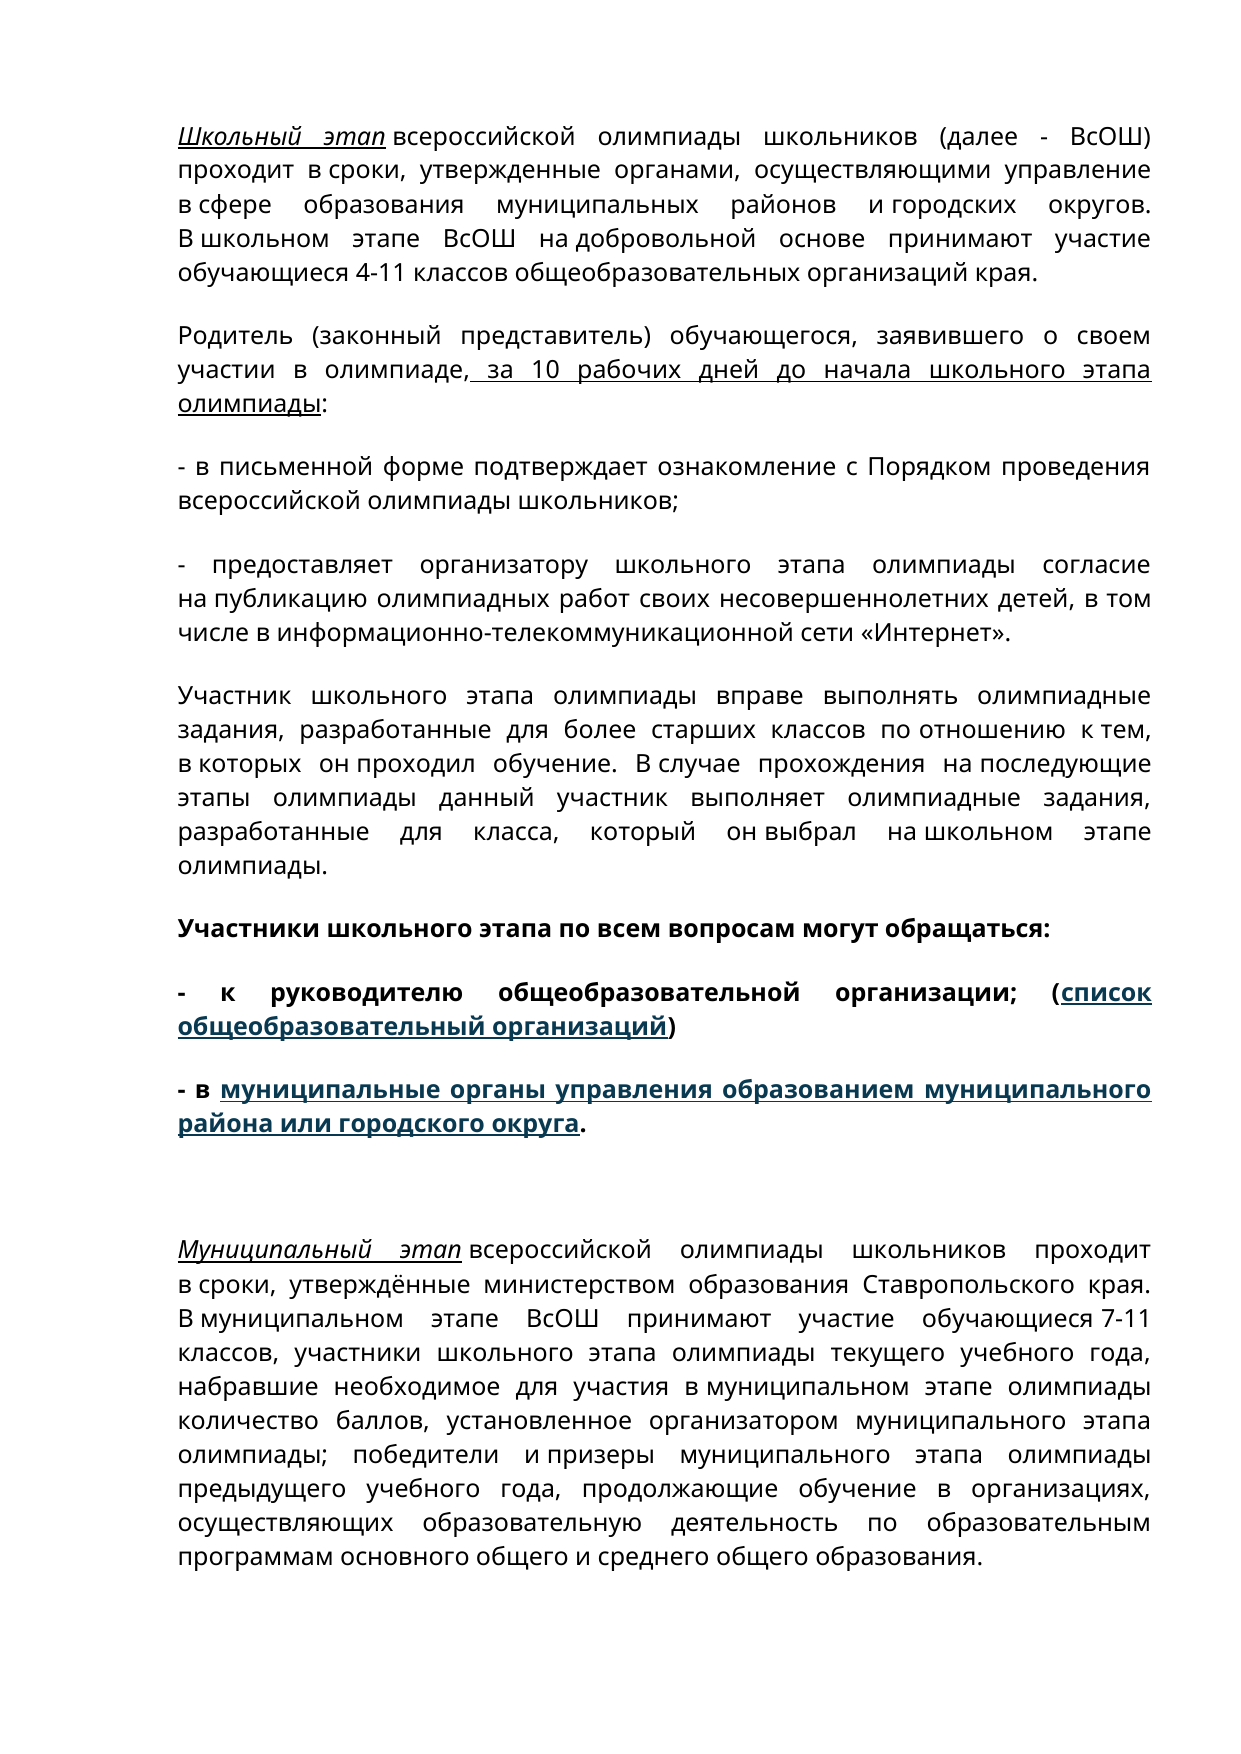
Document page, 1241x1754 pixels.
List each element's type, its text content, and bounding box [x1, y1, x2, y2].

text Родитель (законный представитель) обучающегося, заявившего о своем участии в олимпиаде, за 10 рабочих дней до начала школьного этапа олимпиады: [177, 318, 1152, 420]
text Школьный этап всероссийской олимпиады школьников (далее - ВсОШ) проходит в сроки, утвержденные органами, осуществляющими управление в сфере образования муниципальных районов и городских округов. В школьном этапе ВсОШ на добровольной основе принимают участие обучающиеся 4-11 классов общеобразовательных организаций края. [177, 118, 1152, 288]
text - к руководителю общеобразовательной организации; (список общеобразовательный организаций) [177, 974, 1152, 1042]
text Участники школьного этапа по всем вопросам могут обращаться: [177, 911, 1152, 945]
text - предоставляет организатору школьного этапа олимпиады согласие на публикацию олимпиадных работ своих несовершеннолетних детей, в том числе в информационно-телекоммуникационной сети «Интернет». [177, 546, 1152, 648]
text Муниципальный этап всероссийской олимпиады школьников проходит в сроки, утверждённые министерством образования Ставропольского края. В муниципальном этапе ВсОШ принимают участие обучающиеся 7-11 классов, участники школьного этапа олимпиады текущего учебного года, набравшие необходимое для участия в муниципальном этапе олимпиады количество баллов, установленное организатором муниципального этапа олимпиады; победители и призеры муниципального этапа олимпиады предыдущего учебного года, продолжающие обучение в организациях, осуществляющих образовательную деятельность по образовательным программам основного общего и среднего общего образования. [177, 1232, 1152, 1573]
text - в муниципальные органы управления образованием муниципального района или городского округа. [177, 1072, 1152, 1140]
text - в письменной форме подтверждает ознакомление с Порядком проведения всероссийской олимпиады школьников; [177, 449, 1152, 517]
text Участник школьного этапа олимпиады вправе выполнять олимпиадные задания, разработанные для более старших классов по отношению к тем, в которых он проходил обучение. В случае прохождения на последующие этапы олимпиады данный участник выполняет олимпиадные задания, разработанные для класса, который он выбрал на школьном этапе олимпиады. [177, 678, 1152, 882]
